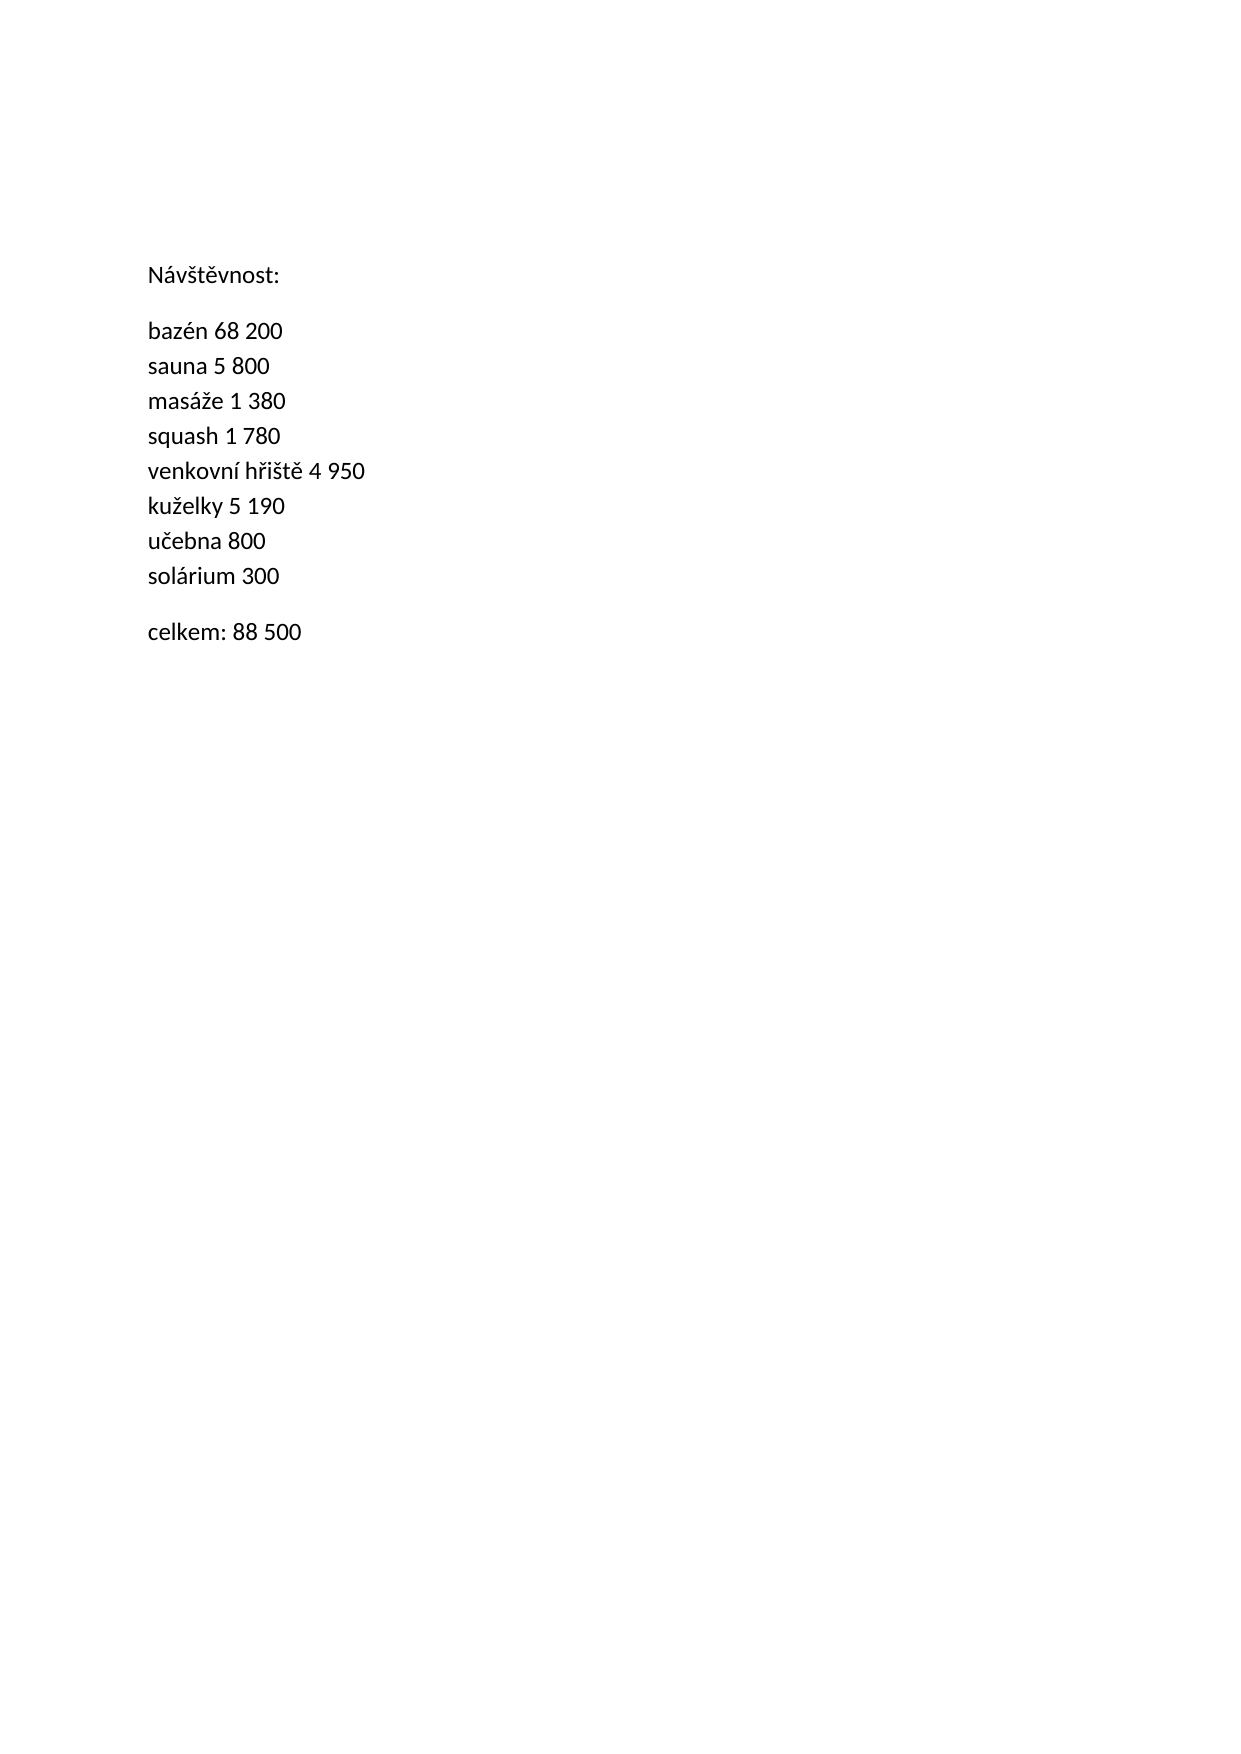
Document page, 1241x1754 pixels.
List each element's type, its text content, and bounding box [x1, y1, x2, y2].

text bazén 68 200 sauna 5 800 masáže 1 380 squash 1 780 venkovní hřiště 4 950 kuželky 5 190 učebna 800 solárium 300 [148, 315, 1093, 591]
text Návštěvnost: [148, 259, 1093, 290]
text celkem: 88 500 [148, 616, 1093, 714]
